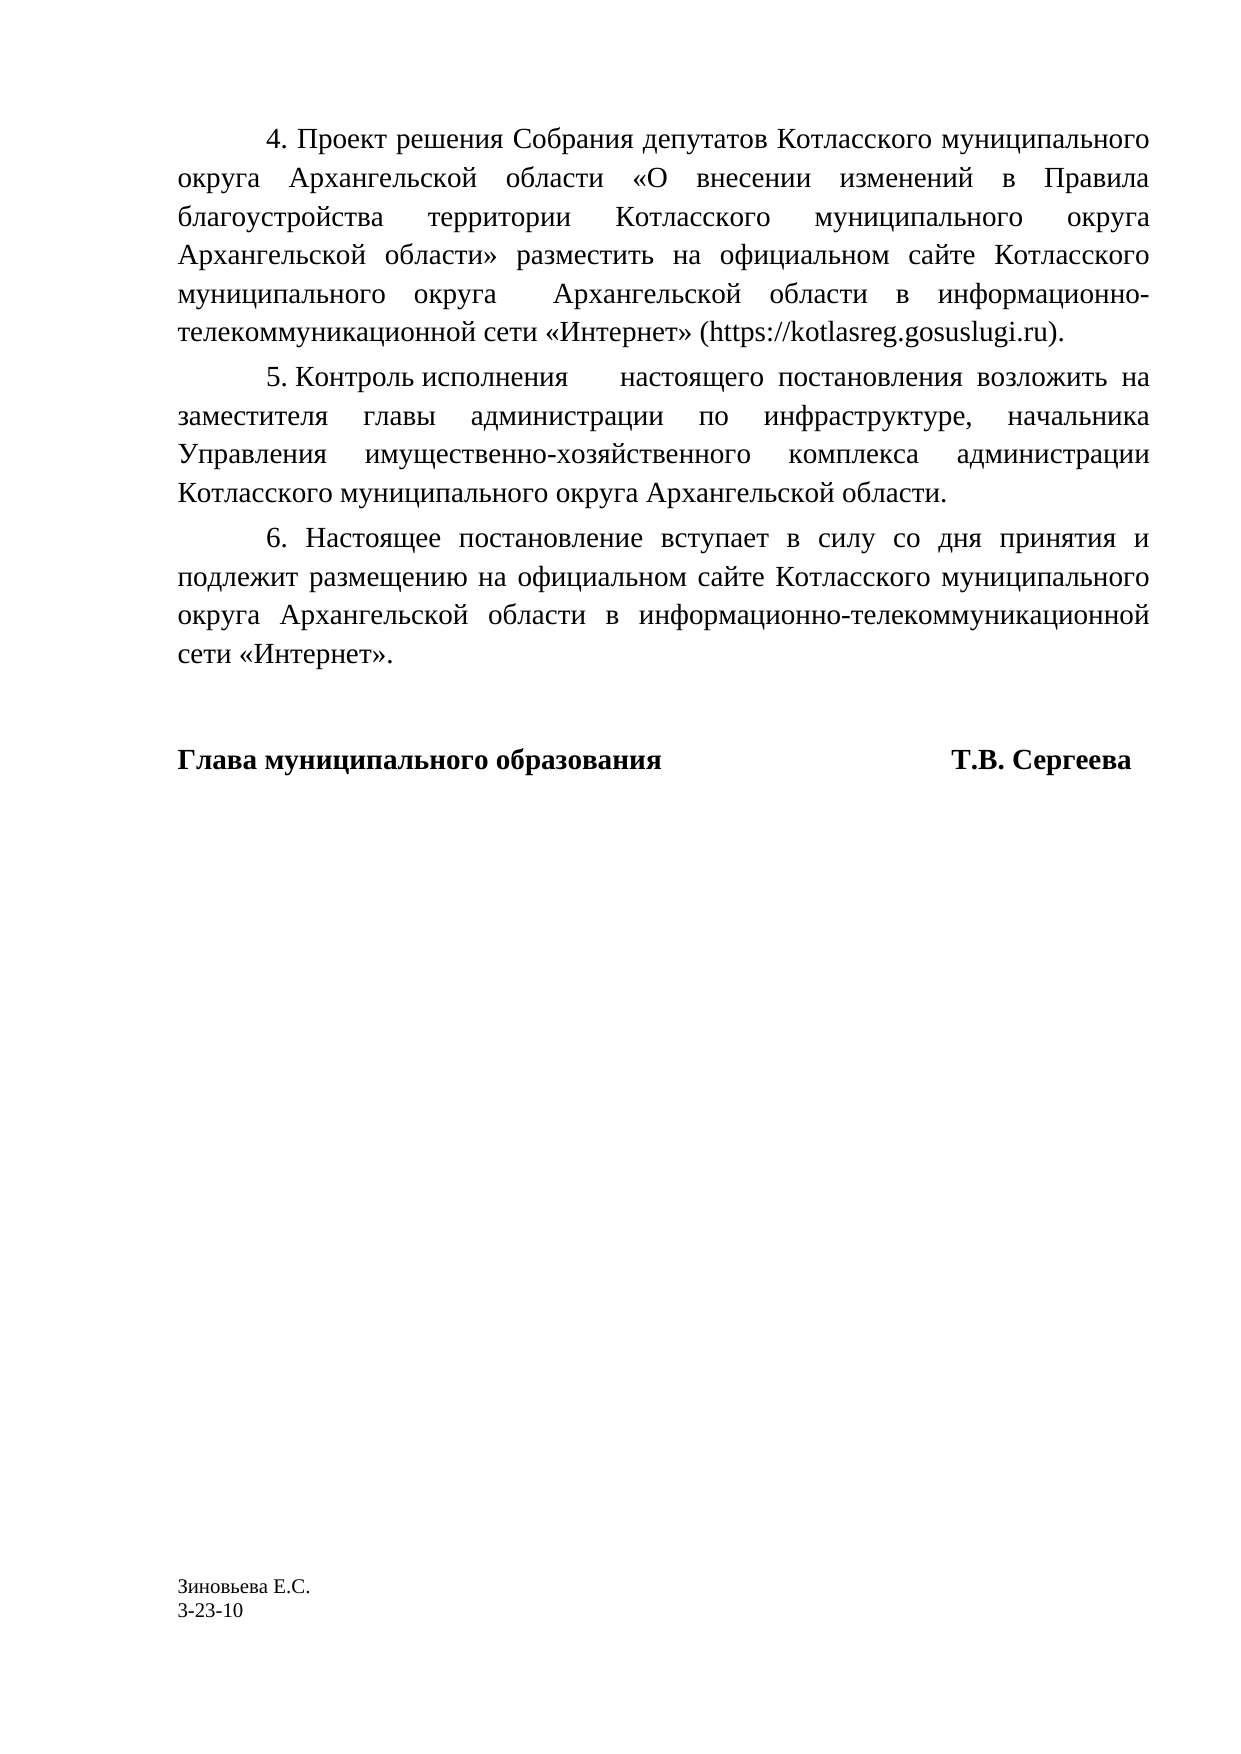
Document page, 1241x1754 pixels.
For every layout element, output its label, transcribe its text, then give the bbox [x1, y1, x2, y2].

text Глава муниципального образования Т.В. Сергеева [177, 742, 1152, 804]
text 5. Контроль исполнения настоящего постановления возложить на заместителя главы администрации по инфраструктуре, начальника Управления имущественно-хозяйственного комплекса администрации Котласского муниципального округа Архангельской области. [177, 356, 1150, 510]
text 6. Настоящее постановление вступает в силу со дня принятия и подлежит размещению на официальном сайте Котласского муниципального округа Архангельской области в информационно-телекоммуникационной сети «Интернет». [177, 517, 1150, 671]
text 3-23-10 [177, 1598, 1152, 1622]
text Зиновьева Е.С. [177, 1574, 1152, 1598]
text 4. Проект решения Собрания депутатов Котласского муниципального округа Архангельской области «О внесении изменений в Правила благоустройства территории Котласского муниципального округа Архангельской области» разместить на официальном сайте Котласского муниципального округа Архангельской области в информационно-телекоммуникационной сети «Интернет» (https://kotlasreg.gosuslugi.ru). [177, 118, 1150, 349]
